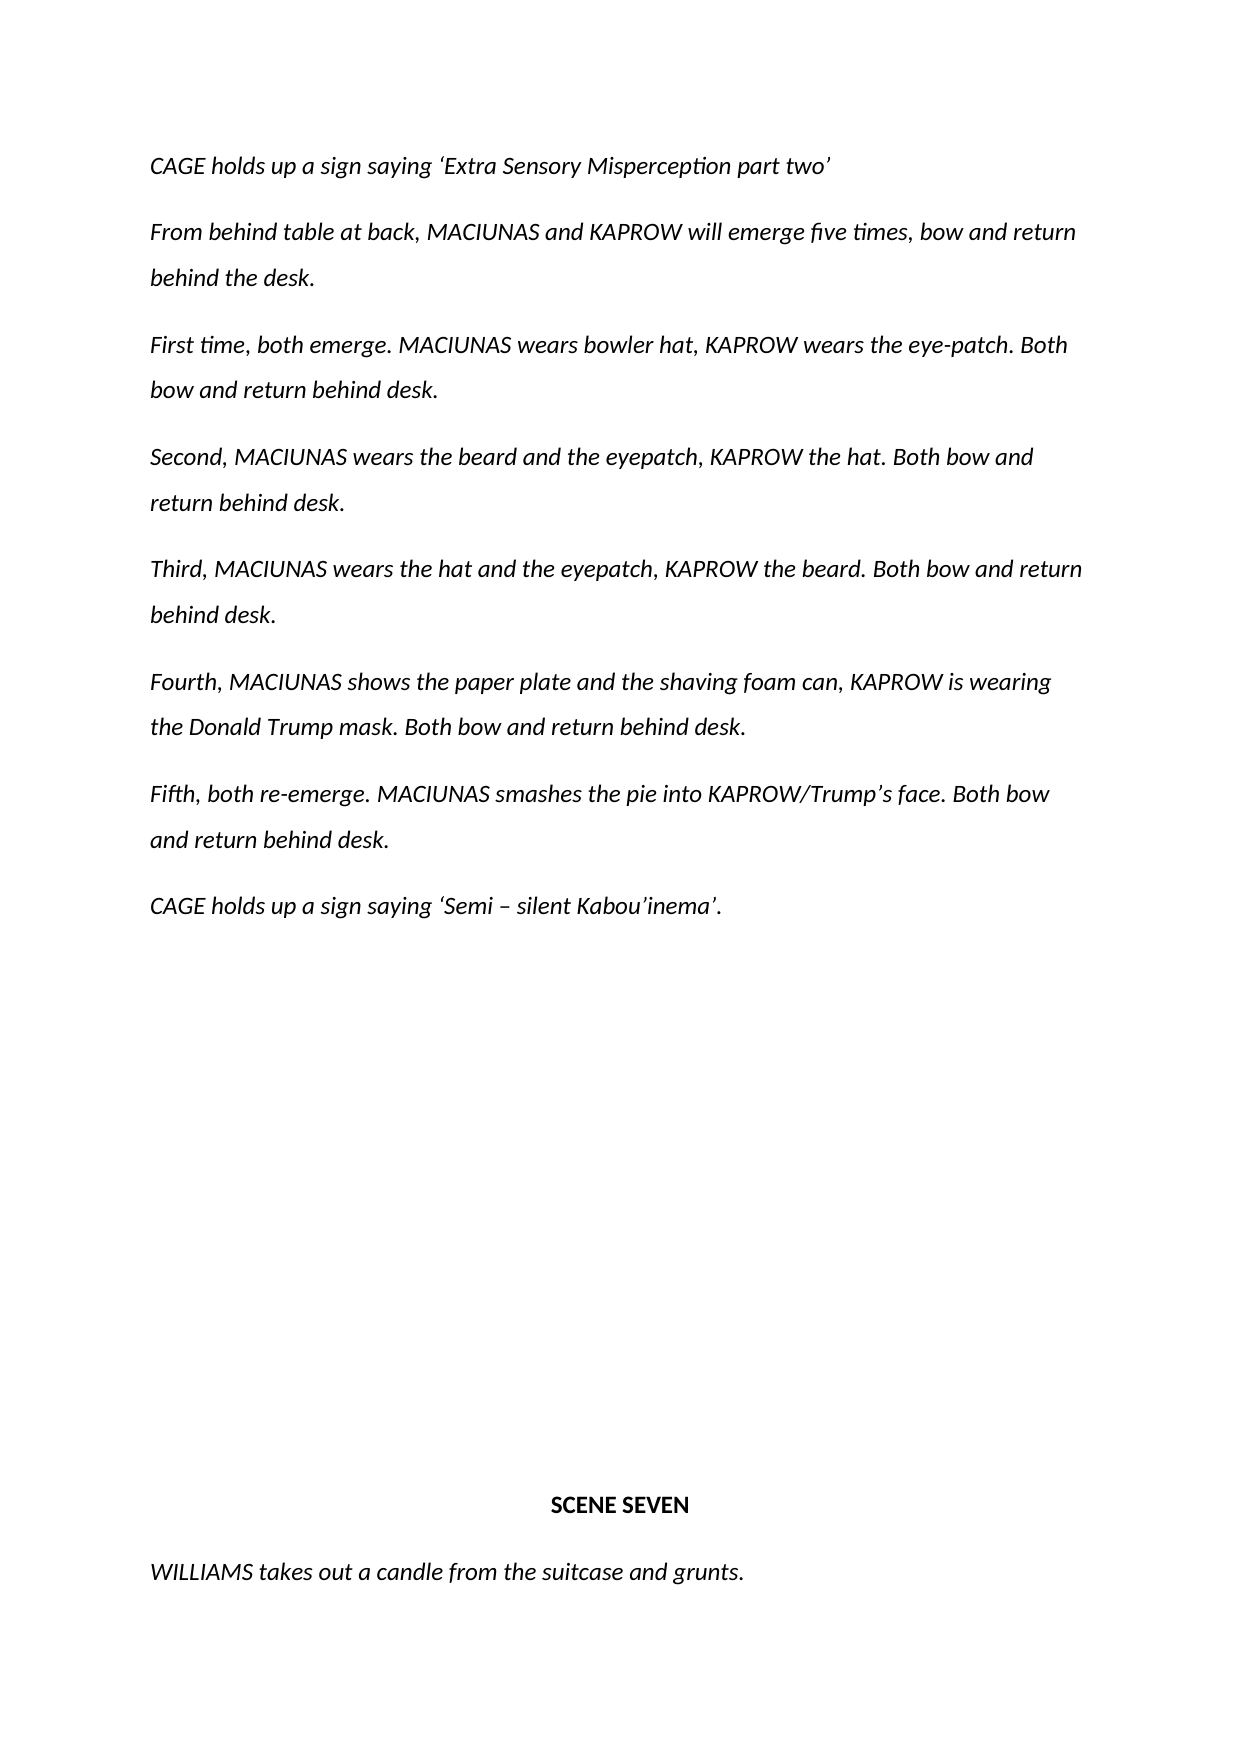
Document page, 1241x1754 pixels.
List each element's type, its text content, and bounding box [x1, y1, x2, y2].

text Third, MACIUNAS wears the hat and the eyepatch, KAPROW the beard. Both bow and return behind desk. [150, 553, 1090, 630]
text Fifth, both re-emerge. MACIUNAS smashes the pie into KAPROW/Trump’s face. Both bow and return behind desk. [150, 778, 1090, 854]
text CAGE holds up a sign saying ‘Semi – silent Kabou’inema’. [150, 890, 1090, 921]
text Fourth, MACIUNAS shows the paper plate and the shaving foam can, KAPROW is wearing the Donald Trump mask. Both bow and return behind desk. [150, 666, 1090, 742]
text First time, both emerge. MACIUNAS wears bowler hat, KAPROW wears the eye-patch. Both bow and return behind desk. [150, 329, 1090, 405]
text WILLIAMS takes out a candle from the suitcase and grunts. [150, 1556, 1090, 1586]
text Second, MACIUNAS wears the beard and the eyepatch, KAPROW the hat. Both bow and return behind desk. [150, 441, 1090, 517]
text CAGE holds up a sign saying ‘Extra Sensory Misperception part two’ [150, 150, 1090, 181]
text From behind table at back, MACIUNAS and KAPROW will emerge five times, bow and return behind the desk. [150, 217, 1090, 293]
text SCENE SEVEN [150, 1489, 1090, 1520]
